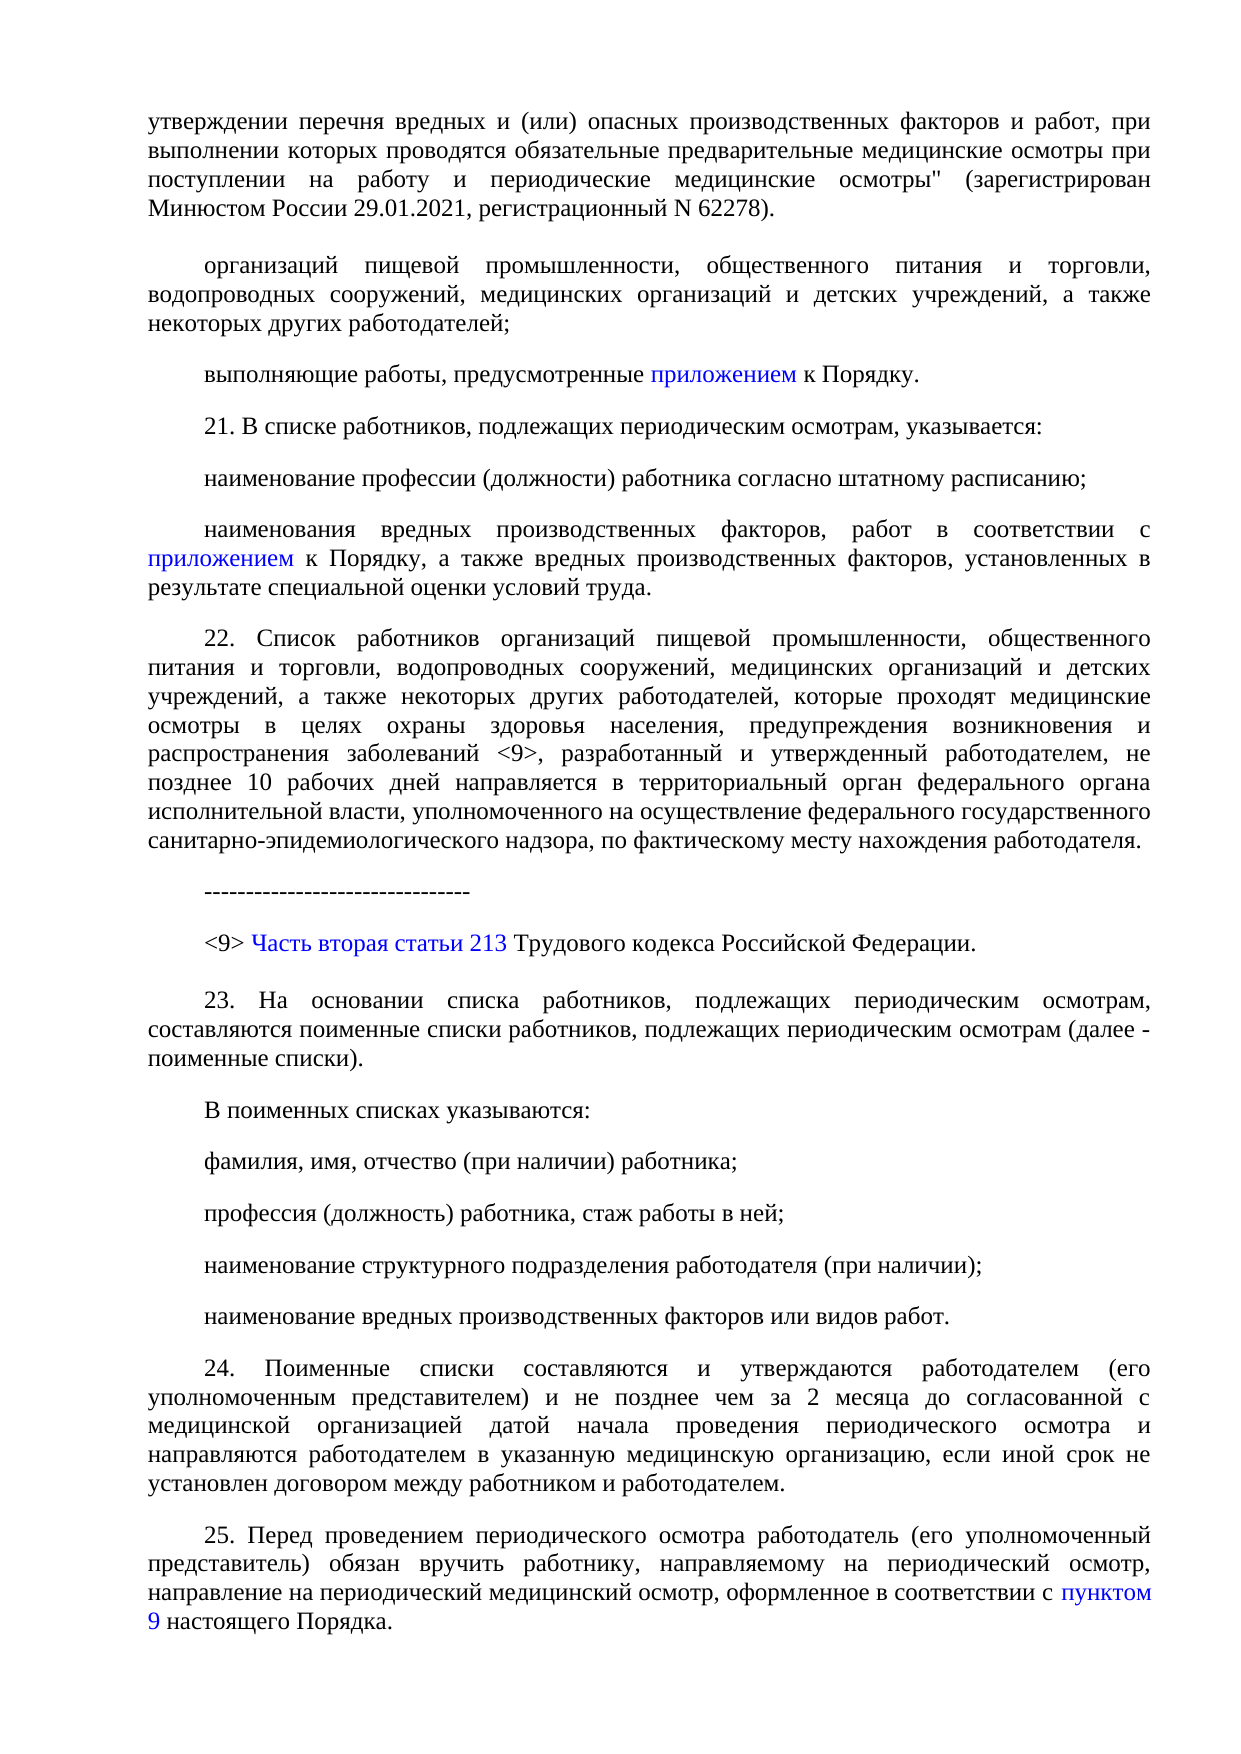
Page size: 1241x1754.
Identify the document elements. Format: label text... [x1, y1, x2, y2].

text наименование профессии (должности) работника согласно штатному расписанию; [148, 463, 1152, 491]
text профессия (должность) работника, стаж работы в ней; [148, 1198, 1152, 1227]
text <9> Часть вторая статьи 213 Трудового кодекса Российской Федерации. [148, 928, 1152, 957]
text В поименных списках указываются: [148, 1095, 1152, 1123]
text 21. В списке работников, подлежащих периодическим осмотрам, указывается: [148, 411, 1152, 440]
text 23. На основании списка работников, подлежащих периодическим осмотрам, составляются поименные списки работников, подлежащих периодическим осмотрам (далее - поименные списки). [148, 986, 1152, 1072]
text организаций пищевой промышленности, общественного питания и торговли, водопроводных сооружений, медицинских организаций и детских учреждений, а также некоторых других работодателей; [148, 250, 1152, 336]
text наименование структурного подразделения работодателя (при наличии); [148, 1250, 1152, 1278]
text -------------------------------- [148, 876, 1152, 905]
text фамилия, имя, отчество (при наличии) работника; [148, 1146, 1152, 1175]
text наименование вредных производственных факторов или видов работ. [148, 1301, 1152, 1330]
text выполняющие работы, предусмотренные приложением к Порядку. [148, 359, 1152, 388]
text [148, 106, 1152, 221]
text 24. Поименные списки составляются и утверждаются работодателем (его уполномоченным представителем) и не позднее чем за 2 месяца до согласованной с медицинской организацией датой начала проведения периодического осмотра и направляются работодателем в указанную медицинскую организацию, если иной срок не установлен договором между работником и работодателем. [148, 1353, 1152, 1497]
text наименования вредных производственных факторов, работ в соответствии с приложением к Порядку, а также вредных производственных факторов, установленных в результате специальной оценки условий труда. [148, 514, 1152, 601]
text 22. Список работников организаций пищевой промышленности, общественного питания и торговли, водопроводных сооружений, медицинских организаций и детских учреждений, а также некоторых других работодателей, которые проходят медицинские осмотры в целях охраны здоровья населения, предупреждения возникновения и распространения заболеваний <9>, разработанный и утвержденный работодателем, не позднее 10 рабочих дней направляется в территориальный орган федерального органа исполнительной власти, уполномоченного на осуществление федерального государственного санитарно-эпидемиологического надзора, по фактическому месту нахождения работодателя. [148, 623, 1152, 853]
text 25. Перед проведением периодического осмотра работодатель (его уполномоченный представитель) обязан вручить работнику, направляемому на периодический осмотр, направление на периодический медицинский осмотр, оформленное в соответствии с пунктом 9 настоящего Порядка. [148, 1520, 1152, 1635]
